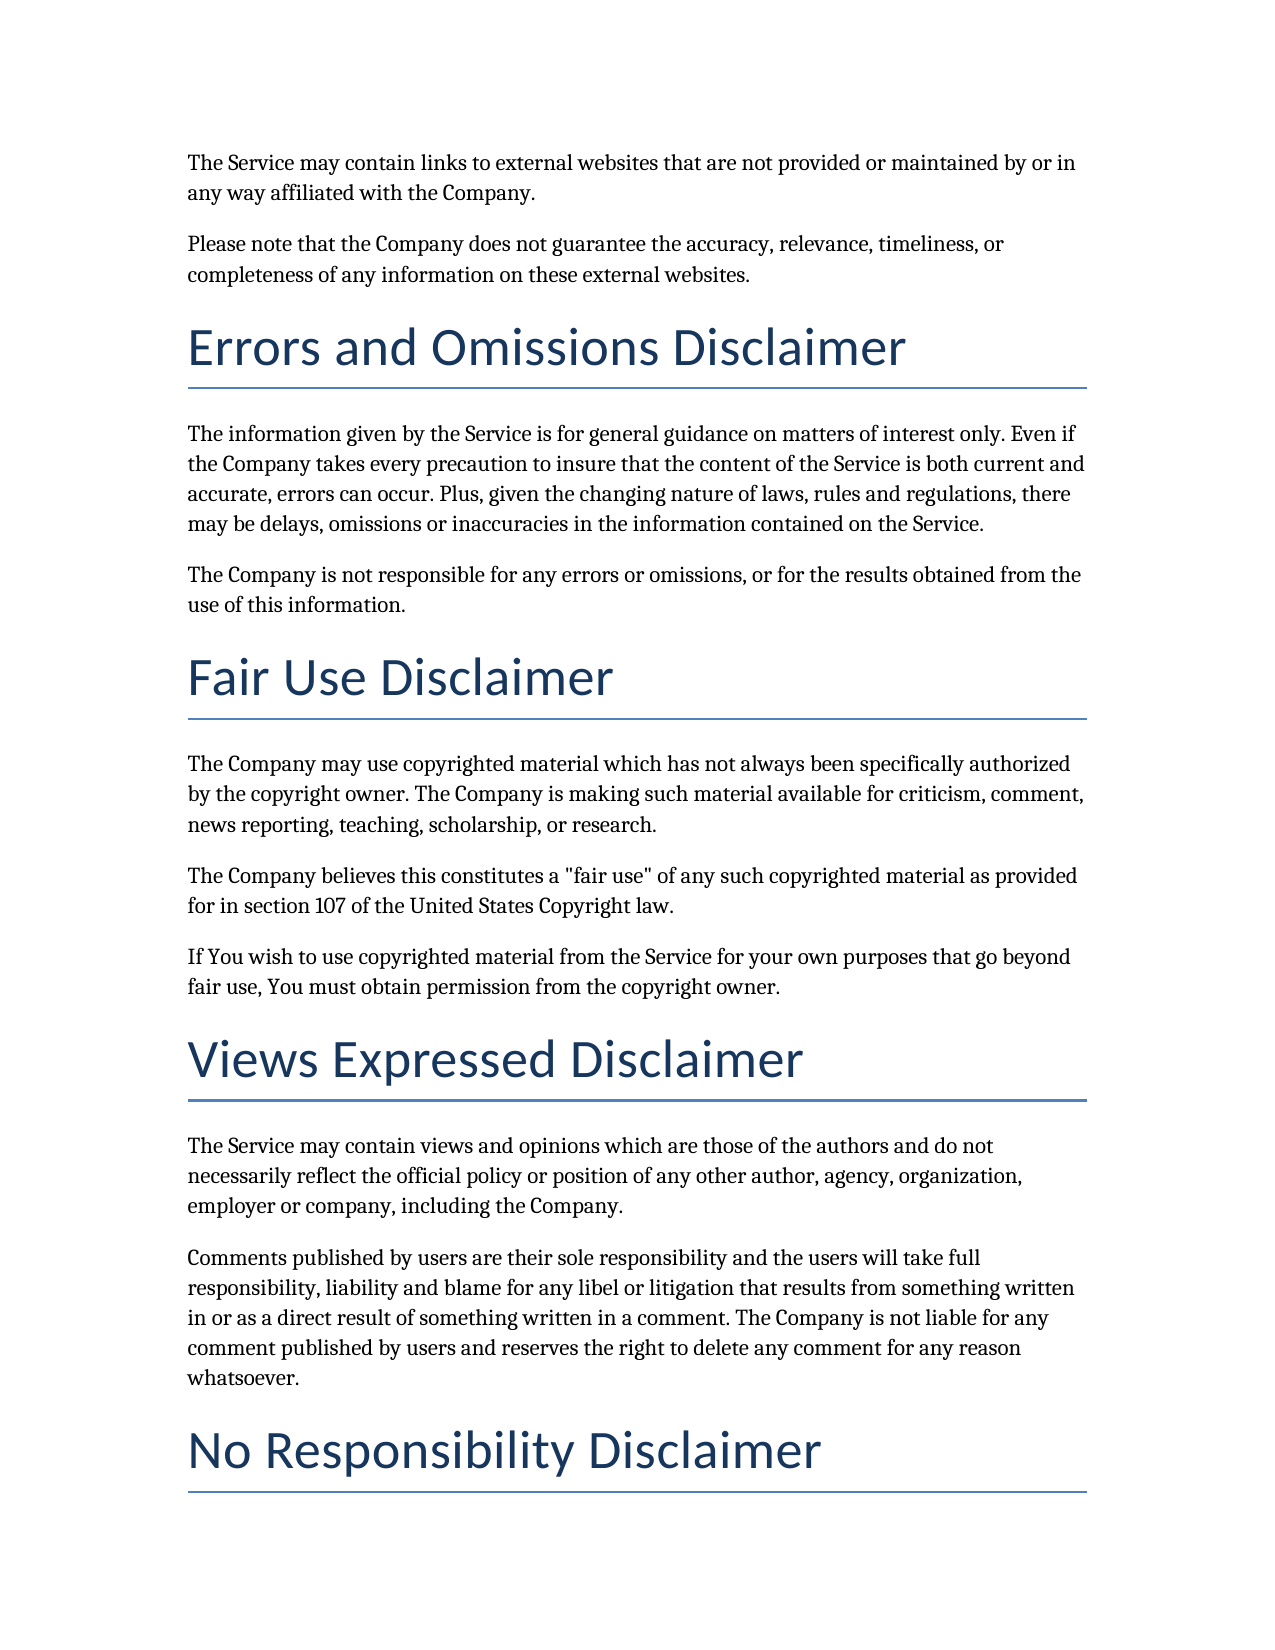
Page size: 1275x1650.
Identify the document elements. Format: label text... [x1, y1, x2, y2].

text The Company may use copyrighted material which has not always been specifically authorized by the copyright owner. The Company is making such material available for criticism, comment, news reporting, teaching, scholarship, or research. [187, 751, 1087, 838]
title Fair Use Disclaimer [187, 643, 1087, 720]
text The Company is not responsible for any errors or omissions, or for the results obtained from the use of this information. [187, 562, 1087, 618]
text The information given by the Service is for general guidance on matters of interest only. Even if the Company takes every precaution to insure that the content of the Service is both current and accurate, errors can occur. Plus, given the changing nature of laws, rules and regulations, there may be delays, omissions or inaccuracies in the information contained on the Service. [187, 420, 1087, 537]
text The Service may contain views and opinions which are those of the authors and do not necessarily reflect the official policy or position of any other author, agency, organization, employer or company, including the Company. [187, 1133, 1087, 1219]
text The Service may contain links to external websites that are not provided or maintained by or in any way affiliated with the Company. [187, 150, 1087, 207]
title No Responsibility Disclaimer [187, 1416, 1087, 1493]
text If You wish to use copyrighted material from the Service for your own purposes that go beyond fair use, You must obtain permission from the copyright owner. [187, 944, 1087, 1000]
title Views Expressed Disclaimer [187, 1025, 1087, 1102]
text The Company believes this constitutes a "fair use" of any such copyrighted material as provided for in section 107 of the United States Copyright law. [187, 862, 1087, 919]
title Errors and Omissions Disclaimer [187, 312, 1087, 389]
text Comments published by users are their sole responsibility and the users will take full responsibility, liability and blame for any libel or litigation that results from something written in or as a direct result of something written in a comment. The Company is not liable for any comment published by users and reserves the right to delete any comment for any reason whatsoever. [187, 1244, 1087, 1391]
text Please note that the Company does not guarantee the accuracy, relevance, timeliness, or completeness of any information on these external websites. [187, 231, 1087, 288]
